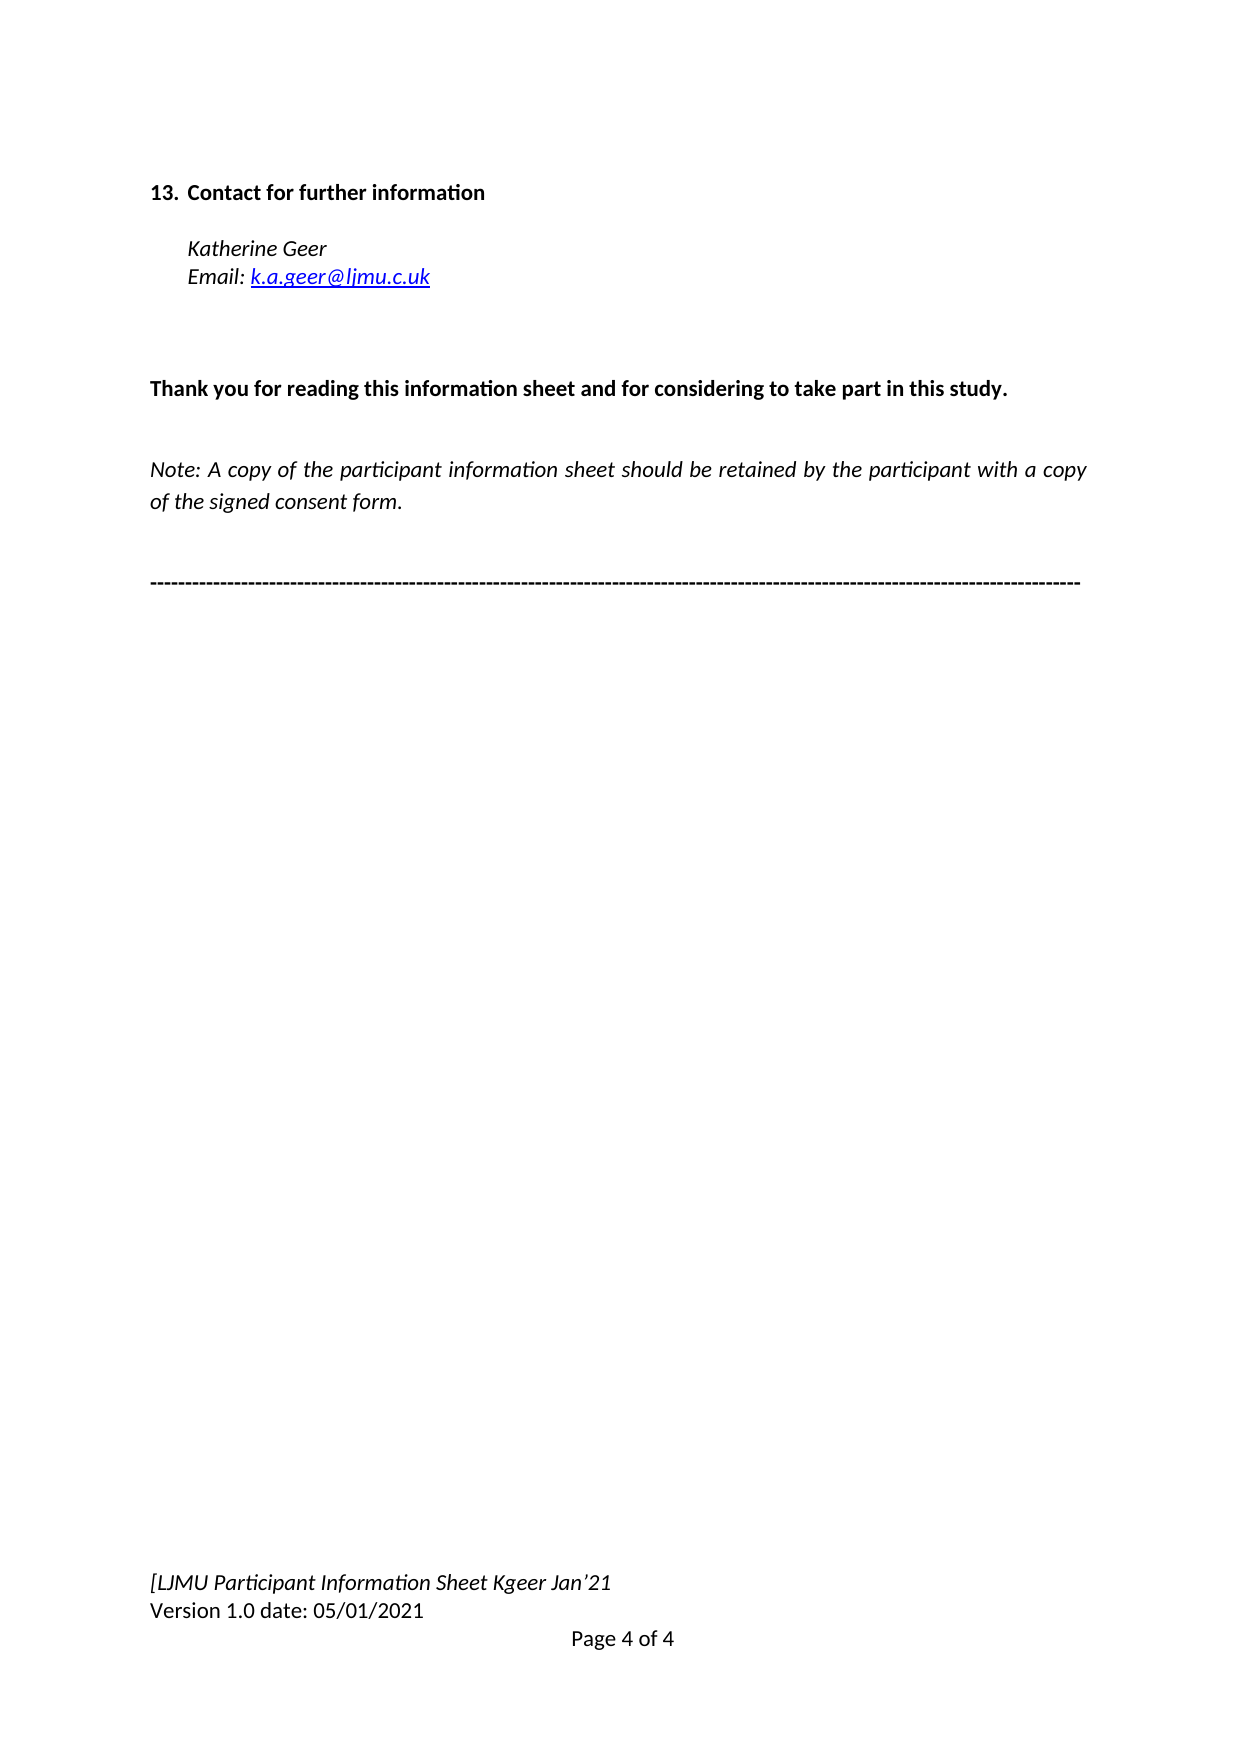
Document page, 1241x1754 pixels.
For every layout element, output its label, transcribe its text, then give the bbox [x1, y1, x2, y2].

list Email: k.a.geer@ljmu.c.uk [187, 262, 1090, 290]
text ------------------------------------------------------------------------------------------------------------------------------------- [150, 568, 1090, 596]
list Katherine Geer [187, 234, 1090, 262]
text Note: A copy of the participant information sheet should be retained by the participant with a copy of the signed consent form. [150, 455, 1090, 515]
text Thank you for reading this information sheet and for considering to take part in this study. [150, 374, 1090, 402]
list Contact for further information [150, 178, 1090, 206]
